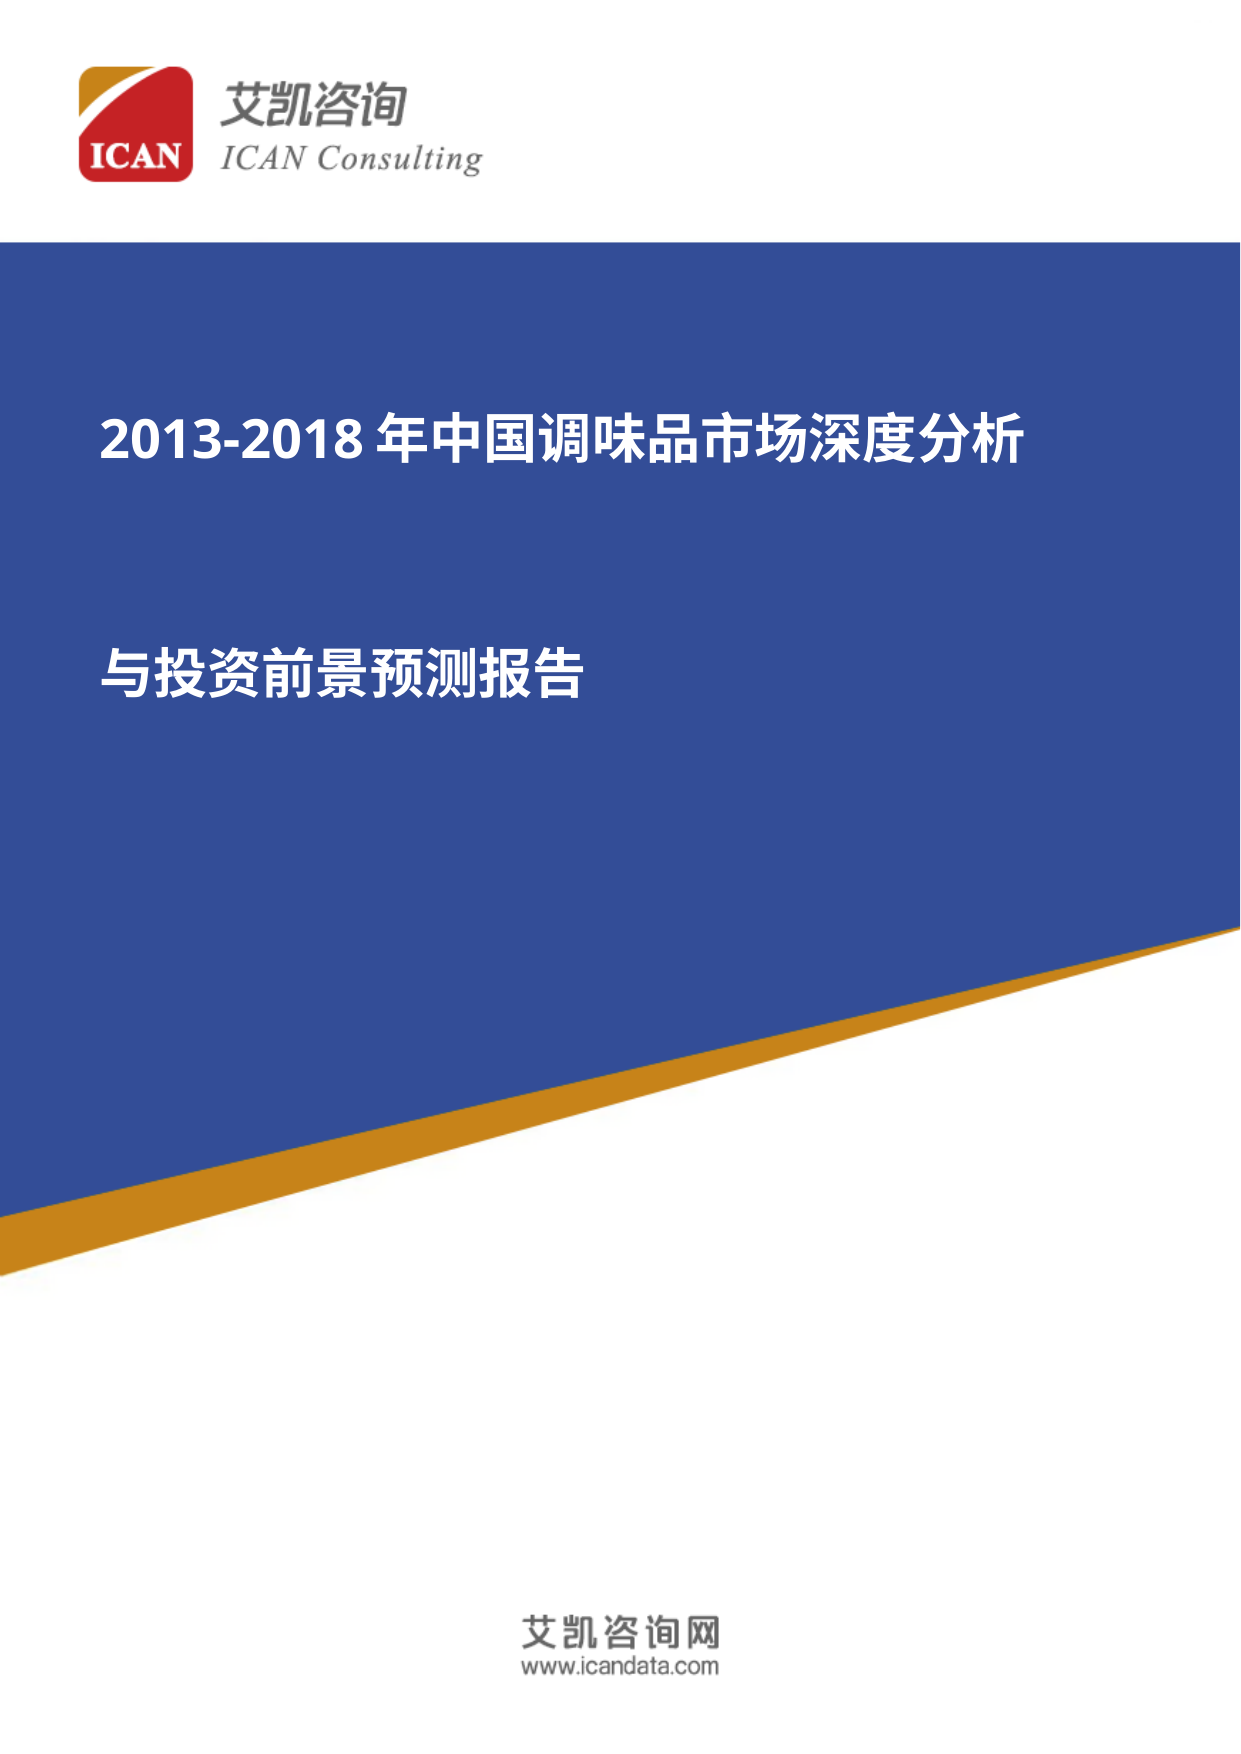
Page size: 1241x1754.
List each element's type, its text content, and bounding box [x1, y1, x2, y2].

picture [0, 5, 1241, 1754]
subtitle 2013-2018年中国调味品市场深度分析与投资前景预测报告 [99, 386, 1053, 718]
